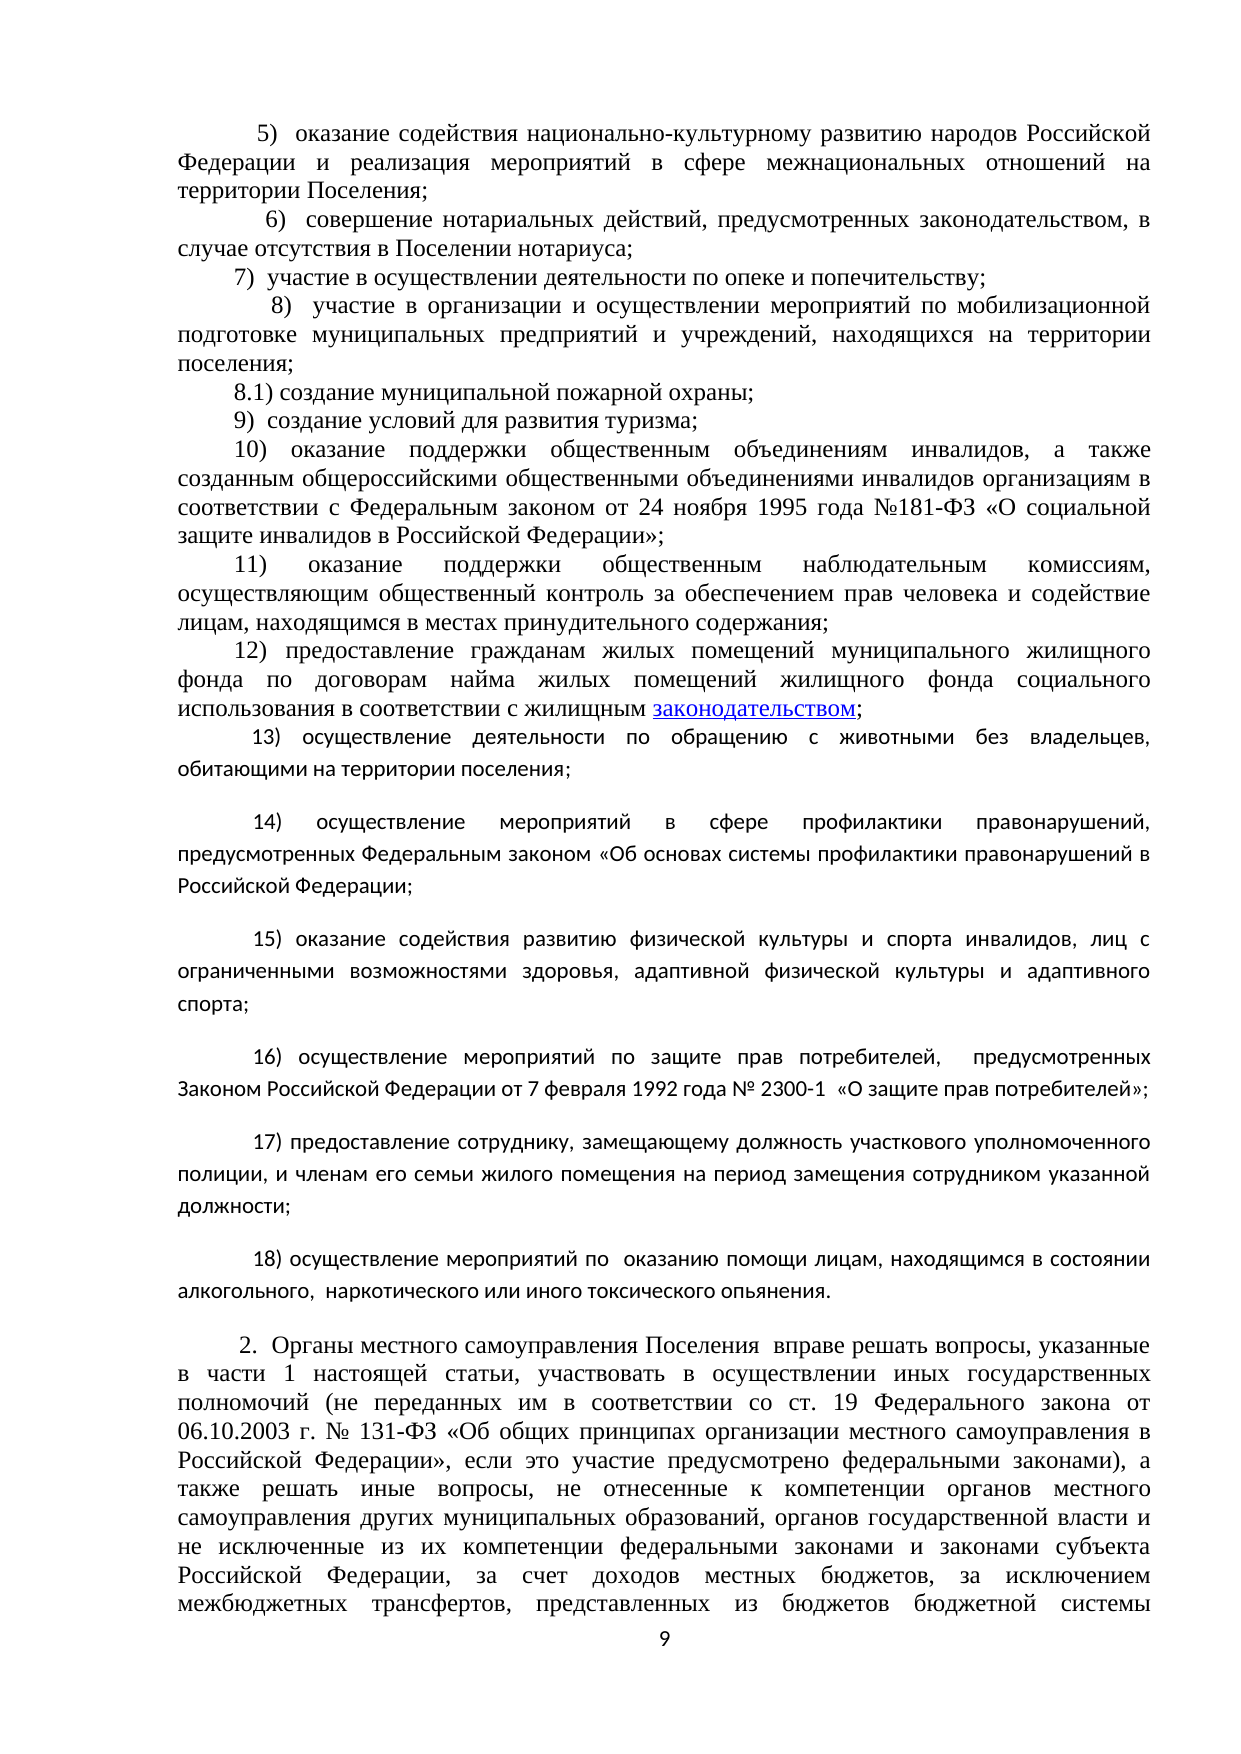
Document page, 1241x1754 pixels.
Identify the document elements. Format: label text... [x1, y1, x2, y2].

text 8.1) создание муниципальной пожарной охраны; [177, 377, 1152, 406]
text 11) оказание поддержки общественным наблюдательным комиссиям, осуществляющим общественный контроль за обеспечением прав человека и содействие лицам, находящимся в местах принудительного содержания; [177, 549, 1152, 636]
text 9) создание условий для развития туризма; [177, 406, 1152, 434]
text 6) совершение нотариальных действий, предусмотренных законодательством, в случае отсутствия в Поселении нотариуса; [177, 204, 1152, 262]
text 8) участие в организации и осуществлении мероприятий по мобилизационной подготовке муниципальных предприятий и учреждений, находящихся на территории поселения; [177, 291, 1152, 377]
text 5) оказание содействия национально-культурному развитию народов Российской Федерации и реализация мероприятий в сфере межнациональных отношений на территории Поселения; [177, 118, 1152, 204]
text 13) осуществление деятельности по обращению с животными без владельцев, обитающими на территории поселения; [177, 722, 1152, 782]
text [177, 1330, 1152, 1617]
text 10) оказание поддержки общественным объединениям инвалидов, а также созданным общероссийскими общественными объединениями инвалидов организациям в соответствии с Федеральным законом от 24 ноября 1995 года №181-ФЗ «О социальной защите инвалидов в Российской Федерации»; [177, 434, 1152, 549]
text 14) осуществление мероприятий в сфере профилактики правонарушений, предусмотренных Федеральным законом «Об основах системы профилактики правонарушений в Российской Федерации; [177, 807, 1152, 899]
text 17) предоставление сотруднику, замещающему должность участкового уполномоченного полиции, и членам его семьи жилого помещения на период замещения сотрудником указанной должности; [177, 1127, 1152, 1219]
text 12) предоставление гражданам жилых помещений муниципального жилищного фонда по договорам найма жилых помещений жилищного фонда социального использования в соответствии с жилищным законодательством; [177, 636, 1152, 722]
text 16) осуществление мероприятий по защите прав потребителей, предусмотренных Законом Российской Федерации от 7 февраля 1992 года № 2300-1 «О защите прав потребителей»; [177, 1042, 1152, 1102]
text 18) осуществление мероприятий по оказанию помощи лицам, находящимся в состоянии алкогольного, наркотического или иного токсического опьянения. [177, 1244, 1152, 1305]
text 15) оказание содействия развитию физической культуры и спорта инвалидов, лиц с ограниченными возможностями здоровья, адаптивной физической культуры и адаптивного спорта; [177, 924, 1152, 1017]
text 7) участие в осуществлении деятельности по опеке и попечительству; [177, 262, 1152, 291]
